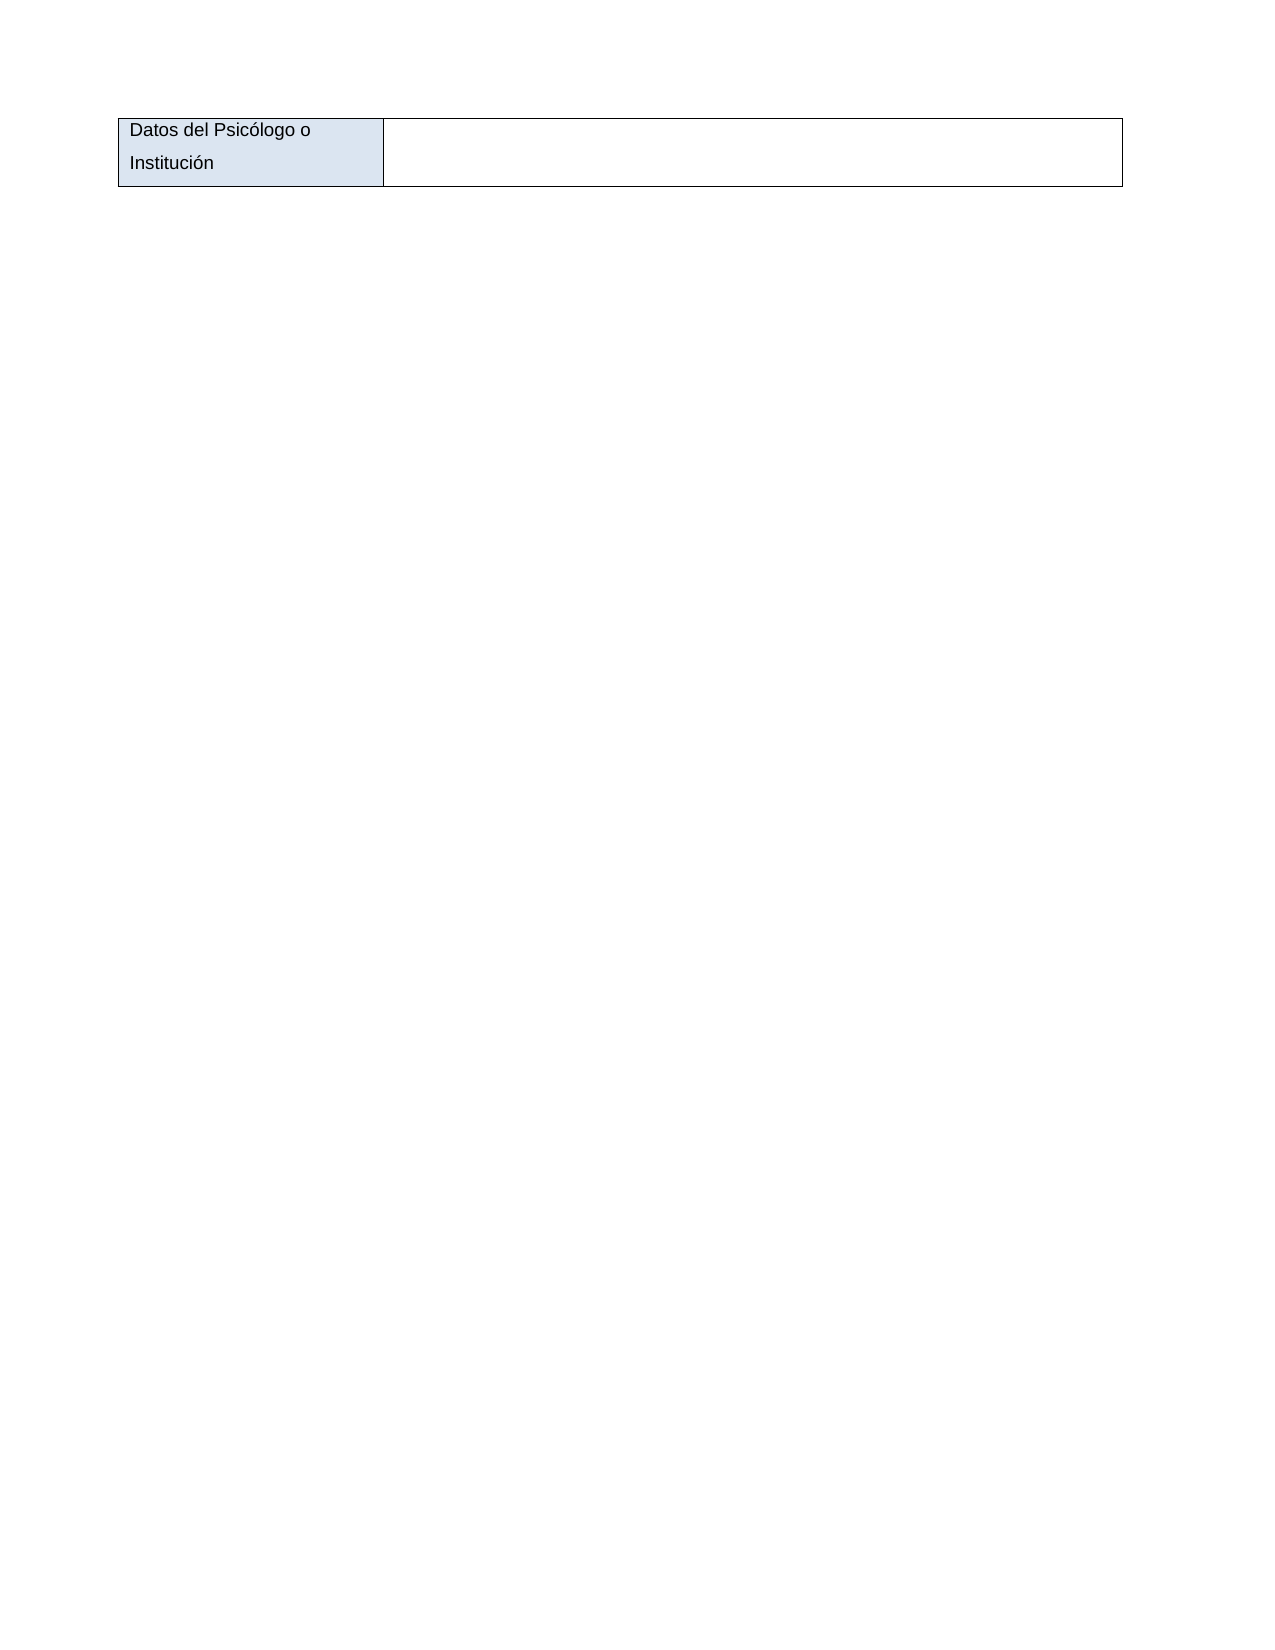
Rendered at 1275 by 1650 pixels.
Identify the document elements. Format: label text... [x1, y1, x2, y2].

table_cell Datos del Psicólogo o Institución [119, 119, 383, 186]
table_cell [384, 119, 1122, 186]
